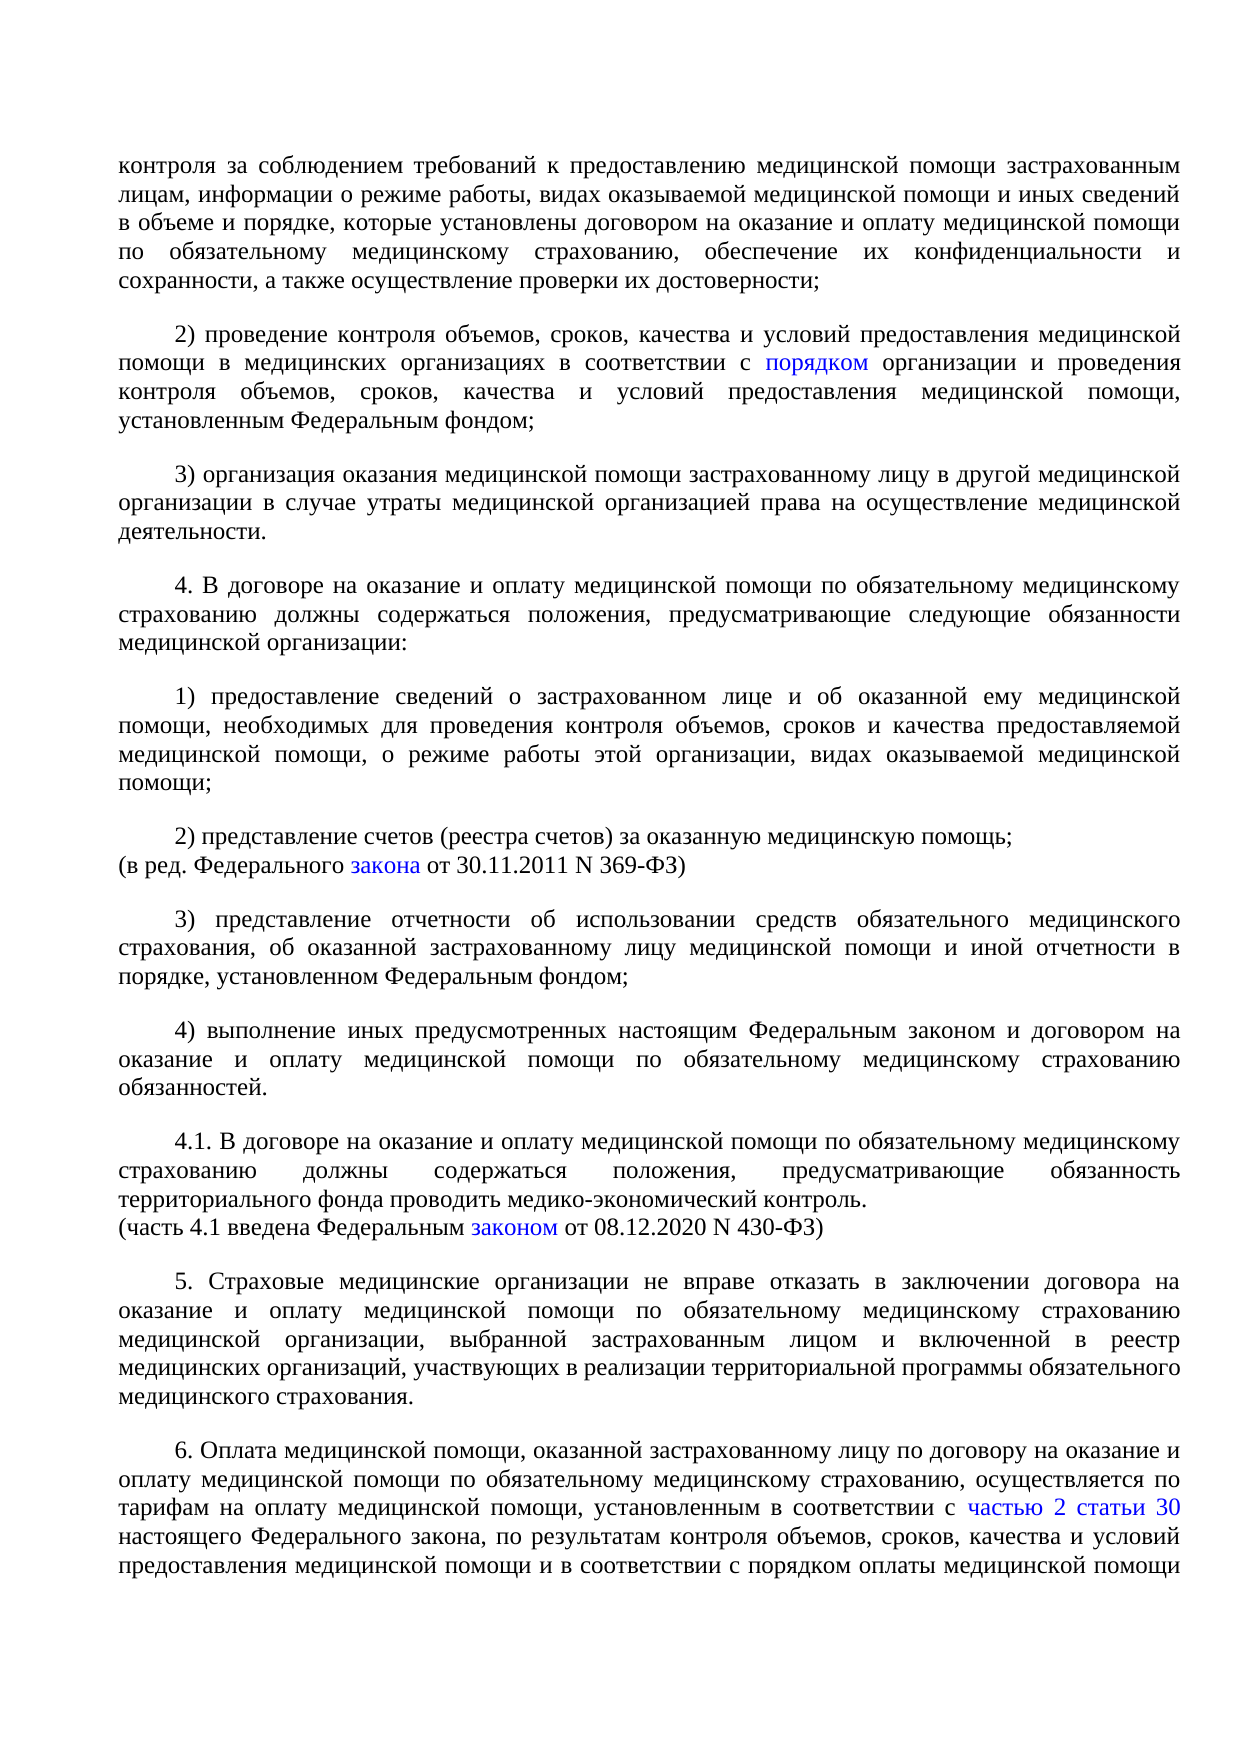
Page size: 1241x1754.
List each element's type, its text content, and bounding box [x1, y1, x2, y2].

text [118, 150, 1181, 294]
text 4) выполнение иных предусмотренных настоящим Федеральным законом и договором на оказание и оплату медицинской помощи по обязательному медицинскому страхованию обязанностей. [118, 1015, 1181, 1101]
text 5. Страховые медицинские организации не вправе отказать в заключении договора на оказание и оплату медицинской помощи по обязательному медицинскому страхованию медицинской организации, выбранной застрахованным лицом и включенной в реестр медицинских организаций, участвующих в реализации территориальной программы обязательного медицинского страхования. [118, 1266, 1181, 1410]
text 2) представление счетов (реестра счетов) за оказанную медицинскую помощь; [118, 821, 1181, 850]
text (часть 4.1 введена Федеральным законом от 08.12.2020 N 430-ФЗ) [118, 1212, 1181, 1241]
text 3) организация оказания медицинской помощи застрахованному лицу в другой медицинской организации в случае утраты медицинской организацией права на осуществление медицинской деятельности. [118, 459, 1181, 545]
text 3) представление отчетности об использовании средств обязательного медицинского страхования, об оказанной застрахованному лицу медицинской помощи и иной отчетности в порядке, установленном Федеральным фондом; [118, 904, 1181, 990]
text 4.1. В договоре на оказание и оплату медицинской помощи по обязательному медицинскому страхованию должны содержаться положения, предусматривающие обязанность территориального фонда проводить медико-экономический контроль. [118, 1126, 1181, 1212]
text 2) проведение контроля объемов, сроков, качества и условий предоставления медицинской помощи в медицинских организациях в соответствии с порядком организации и проведения контроля объемов, сроков, качества и условий предоставления медицинской помощи, установленным Федеральным фондом; [118, 319, 1181, 434]
text 4. В договоре на оказание и оплату медицинской помощи по обязательному медицинскому страхованию должны содержаться положения, предусматривающие следующие обязанности медицинской организации: [118, 570, 1181, 656]
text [118, 1435, 1181, 1579]
text 1) предоставление сведений о застрахованном лице и об оказанной ему медицинской помощи, необходимых для проведения контроля объемов, сроков и качества предоставляемой медицинской помощи, о режиме работы этой организации, видах оказываемой медицинской помощи; [118, 681, 1181, 796]
text (в ред. Федерального закона от 30.11.2011 N 369-ФЗ) [118, 850, 1181, 879]
